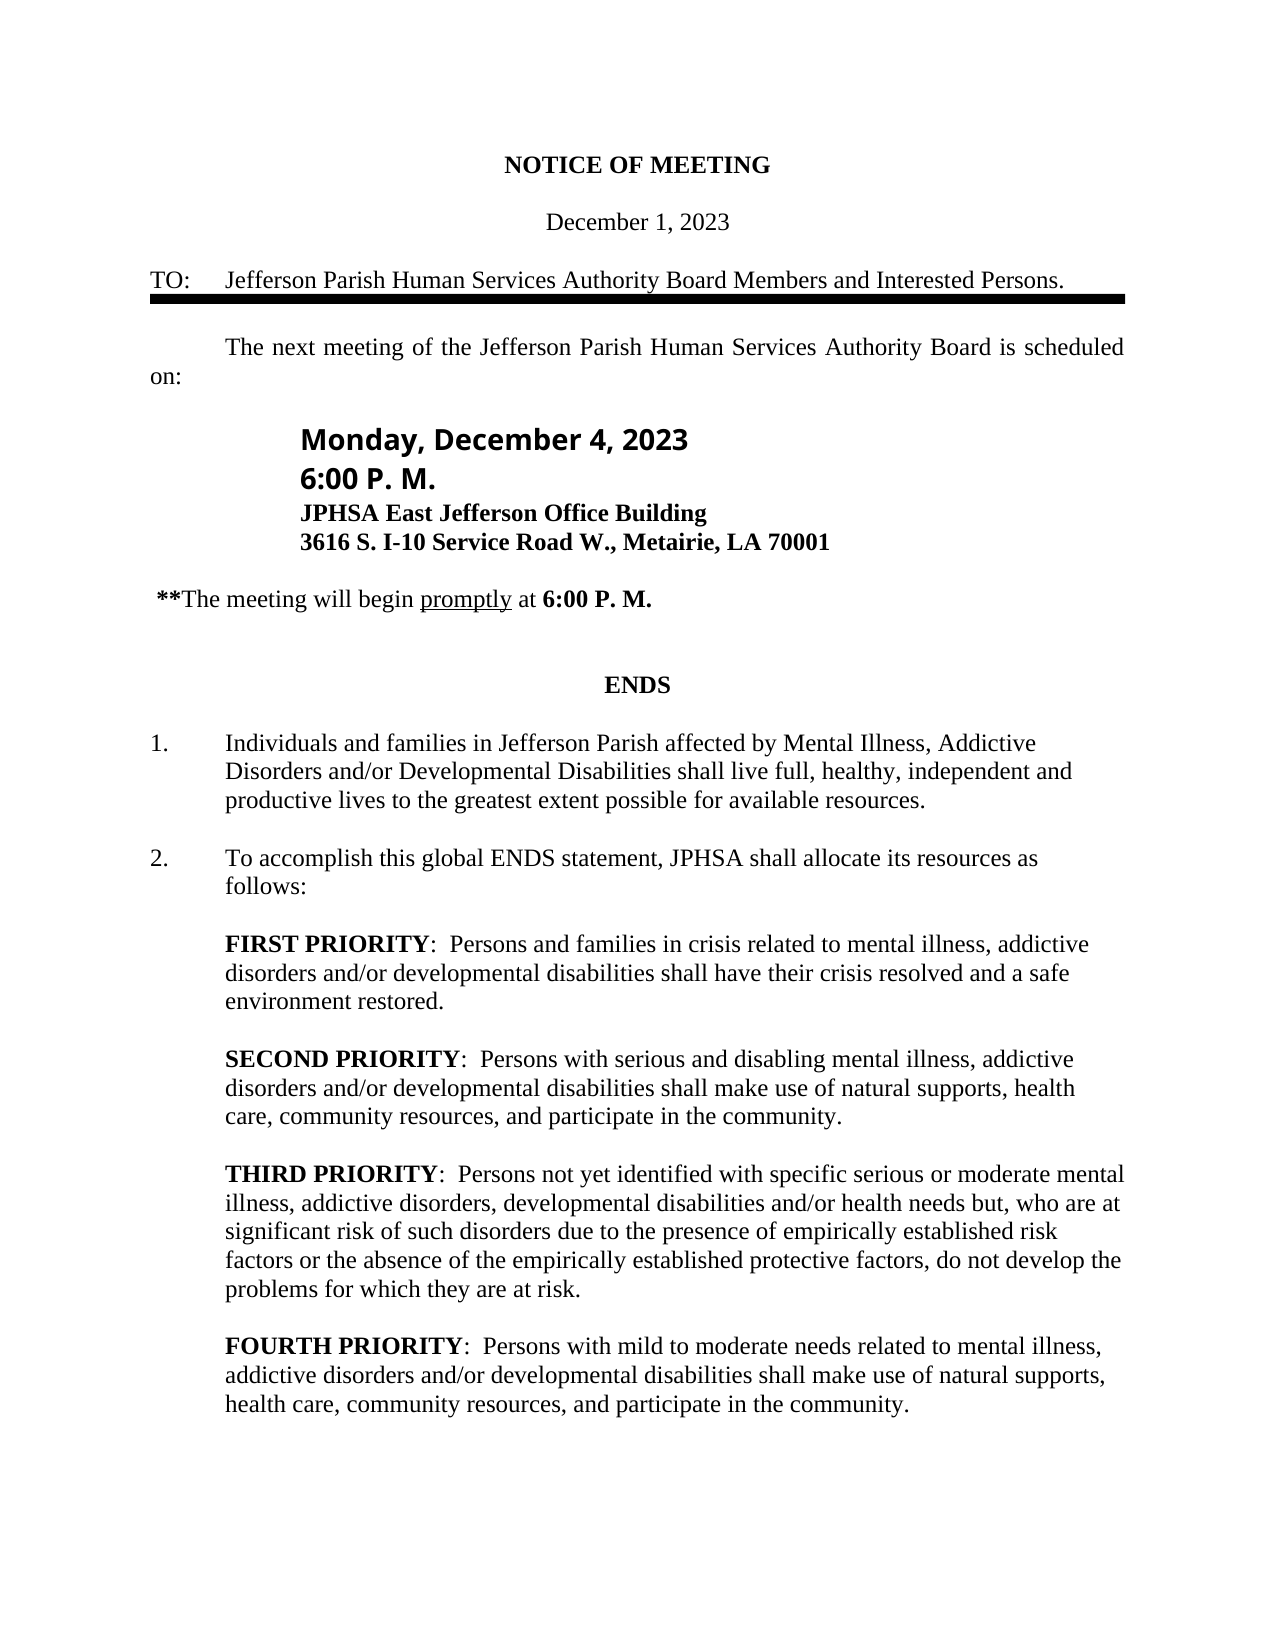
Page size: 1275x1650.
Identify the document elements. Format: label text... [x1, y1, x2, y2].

text 1. Individuals and families in Jefferson Parish affected by Mental Illness, Addictive Disorders and/or Developmental Disabilities shall live full, healthy, independent and productive lives to the greatest extent possible for available resources. [150, 728, 1125, 814]
text ENDS [150, 670, 1125, 699]
text JPHSA East Jefferson Office Building [225, 498, 1125, 527]
text Monday, December 4, 2023 [150, 419, 1125, 458]
text 3616 S. I-10 Service Road W., Metairie, LA 70001 [225, 527, 1125, 556]
text The next meeting of the Jefferson Parish Human Services Authority Board is scheduled on: [150, 332, 1125, 390]
text FIRST PRIORITY: Persons and families in crisis related to mental illness, addictive disorders and/or developmental disabilities shall have their crisis resolved and a safe environment restored. [225, 929, 1125, 1015]
text **The meeting will begin promptly at 6:00 P. M. [150, 584, 1125, 613]
text THIRD PRIORITY: Persons not yet identified with specific serious or moderate mental illness, addictive disorders, developmental disabilities and/or health needs but, who are at significant risk of such disorders due to the presence of empirically established risk factors or the absence of the empirically established protective factors, do not develop the problems for which they are at risk. [225, 1159, 1125, 1303]
text December 1, 2023 [150, 207, 1125, 236]
text FOURTH PRIORITY: Persons with mild to moderate needs related to mental illness, addictive disorders and/or developmental disabilities shall make use of natural supports, health care, community resources, and participate in the community. [225, 1331, 1125, 1418]
text 2. To accomplish this global ENDS statement, JPHSA shall allocate its resources as follows: [150, 843, 1125, 900]
text NOTICE OF MEETING [150, 150, 1125, 179]
text 6:00 P. M. [150, 458, 1125, 498]
text TO: Jefferson Parish Human Services Authority Board Members and Interested Persons. [150, 265, 1125, 294]
text SECOND PRIORITY: Persons with serious and disabling mental illness, addictive disorders and/or developmental disabilities shall make use of natural supports, health care, community resources, and participate in the community. [225, 1044, 1125, 1130]
